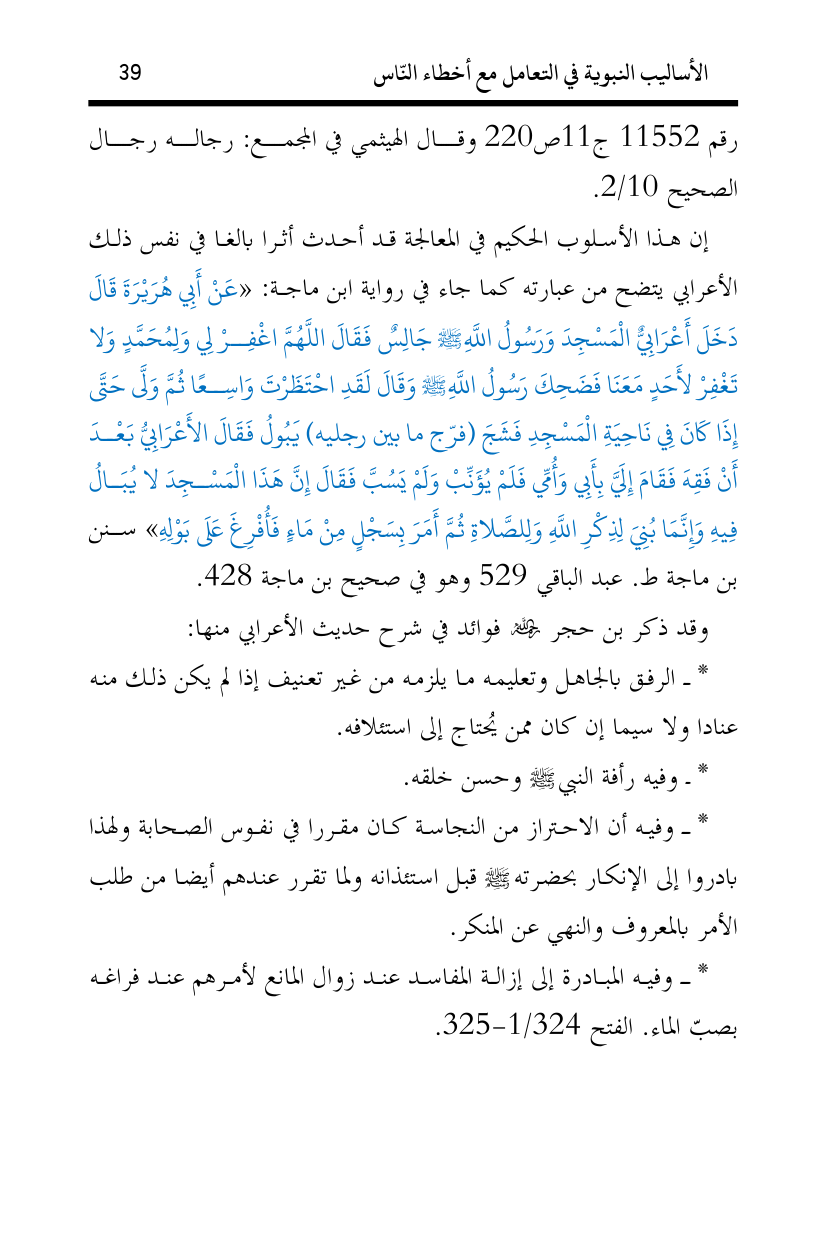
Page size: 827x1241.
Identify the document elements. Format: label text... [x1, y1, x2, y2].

text * ــ وفيه أن الاحتراز من النجاسة كان مقررا في نفوس الصحابة ولهذا بادروا إلى الإنكار بحضرته ج قبل استئذانه ولما تقرر عندهم أيضا من طلب الأمر بالمعروف والنهي عن المنكر. [89, 804, 738, 953]
text إن هذا الأسلوب الحكيم في المعالجة قد أحدث أثرا بالغا في نفس ذلك الأعرابي يتضح من عبارته كما جاء في رواية ابن ماجة: «عَنْ أَبِي هُرَيْرَةَ قَالَ دَخَلَ أَعْرَابِيٌّ الْمَسْجِدَ وَرَسُولُ اللَّهِ ج جَالِسٌ فَقَالَ اللَّهُمَّ اغْفِرْ لِي وَلِمُحَمَّدٍ وَلا تَغْفِرْ لأَحَدٍ مَعَنَا فَضَحِكَ رَسُولُ اللَّهِ ج وَقَالَ لَقَدِ احْتَظَرْتَ وَاسِعًا ثُمَّ وَلَّى حَتَّى إِذَا كَانَ فِي نَاحِيَةِ الْمَسْجِدِ فَشَجَ (فرّج ما بين رجليه) يَبُولُ فَقَالَ الأَعْرَابِيُّ بَعْدَ أَنْ فَقِهَ فَقَامَ إِلَيَّ بِأَبِي وَأُمِّي فَلَمْ يُؤَنِّبْ وَلَمْ يَسُبَّ فَقَالَ إِنَّ هَذَا الْمَسْجِدَ لا يُبَالُ فِيهِ وَإِنَّمَا بُنِيَ لِذِكْرِ اللَّهِ وَلِلصَّلاةِ ثُمَّ أَمَرَ بِسَجْلٍ مِنْ مَاءٍ فَأُفْرِغَ عَلَى بَوْلِهِ» سنن بن ماجة ط. عبد الباقي 529 وهو في صحيح بن ماجة 428. [89, 215, 738, 604]
text * ــ وفيه رأفة النبي ج وحسن خلقه. [89, 754, 738, 803]
text * ــ الرفق بالجاهل وتعليمه ما يلزمه من غير تعنيف إذا لم يكن ذلك منه عنادا ولا سيما إن كان ممن يُحتاج إلى استئلافه. [89, 654, 738, 753]
text وقد ذكر بن حجر / فوائد في شرح حديث الأعرابي منها: [89, 604, 738, 654]
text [89, 115, 738, 215]
text * ــ وفيه المبادرة إلى إزالة المفاسد عند زوال المانع لأمرهم عند فراغه بصبّ الماء. الفتح 1/324-325. [89, 953, 738, 1053]
